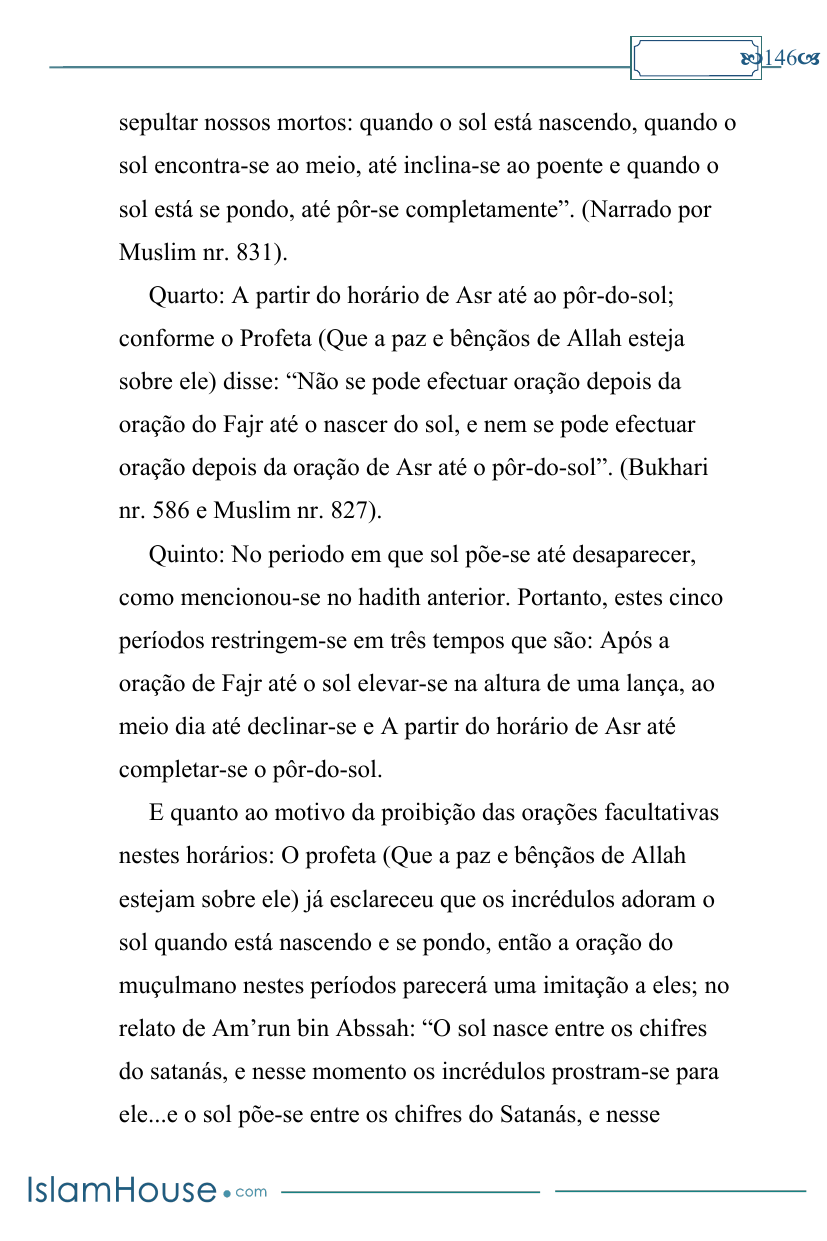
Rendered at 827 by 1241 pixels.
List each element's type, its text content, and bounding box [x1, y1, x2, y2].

picture [20, 1171, 541, 1209]
picture [548, 1170, 807, 1208]
text Quinto: No periodo em que sol põe-se até desaparecer, como mencionou-se no hadith anterior. Portanto, estes cinco períodos restringem-se em três tempos que são: Após a oração de Fajr até o sol elevar-se na altura de uma lança, ao meio dia até declinar-se e A partir do horário de Asr até completar-se o pôr-do-sol. [119, 539, 738, 783]
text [119, 107, 738, 266]
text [119, 797, 738, 1128]
text Quarto: A partir do horário de Asr até ao pôr-do-sol; conforme o Profeta (Que a paz e bênçãos de Allah esteja sobre ele) disse: “Não se pode efectuar oração depois da oração do Fajr até o nascer do sol, e nem se pode efectuar oração depois da oração de Asr até o pôr-do-sol”. (Bukhari nr. 586 e Muslim nr. 827). [119, 280, 738, 524]
